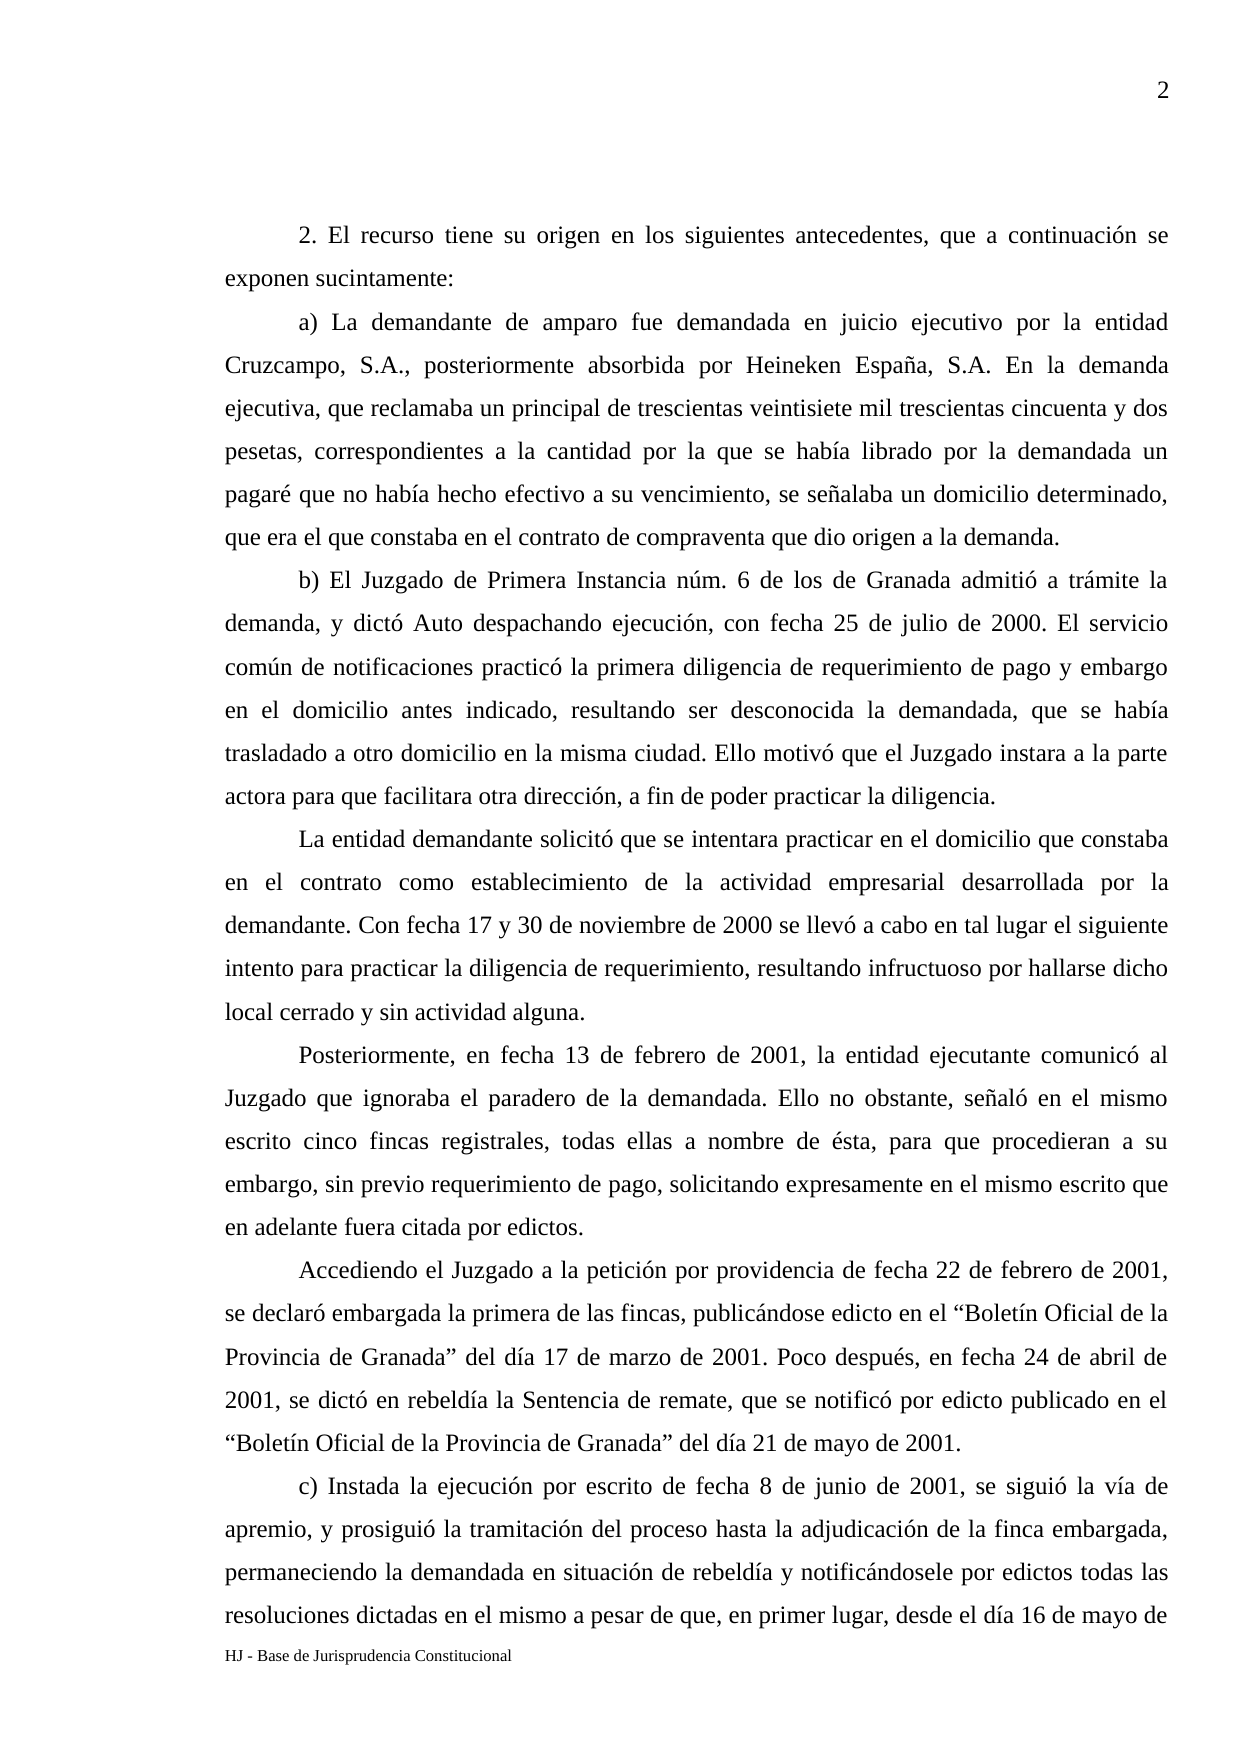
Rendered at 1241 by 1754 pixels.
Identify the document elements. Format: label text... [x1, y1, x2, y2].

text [224, 1471, 1169, 1629]
text La entidad demandante solicitó que se intentara practicar en el domicilio que constaba en el contrato como establecimiento de la actividad empresarial desarrollada por la demandante. Con fecha 17 y 30 de noviembre de 2000 se llevó a cabo en tal lugar el siguiente intento para practicar la diligencia de requerimiento, resultando infructuoso por hallarse dicho local cerrado y sin actividad alguna. [224, 824, 1169, 1025]
text b) El Juzgado de Primera Instancia núm. 6 de los de Granada admitió a trámite la demanda, y dictó Auto despachando ejecución, con fecha 25 de julio de 2000. El servicio común de notificaciones practicó la primera diligencia de requerimiento de pago y embargo en el domicilio antes indicado, resultando ser desconocida la demandada, que se había trasladado a otro domicilio en la misma ciudad. Ello motivó que el Juzgado instara a la parte actora para que facilitara otra dirección, a fin de poder practicar la diligencia. [224, 565, 1169, 810]
text Posteriormente, en fecha 13 de febrero de 2001, la entidad ejecutante comunicó al Juzgado que ignoraba el paradero de la demandada. Ello no obstante, señaló en el mismo escrito cinco fincas registrales, todas ellas a nombre de ésta, para que procedieran a su embargo, sin previo requerimiento de pago, solicitando expresamente en el mismo escrito que en adelante fuera citada por edictos. [224, 1040, 1169, 1241]
text 2. El recurso tiene su origen en los siguientes antecedentes, que a continuación se exponen sucintamente: [224, 220, 1169, 292]
text a) La demandante de amparo fue demandada en juicio ejecutivo por la entidad Cruzcampo, S.A., posteriormente absorbida por Heineken España, S.A. En la demanda ejecutiva, que reclamaba un principal de trescientas veintisiete mil trescientas cincuenta y dos pesetas, correspondientes a la cantidad por la que se había librado por la demandada un pagaré que no había hecho efectivo a su vencimiento, se señalaba un domicilio determinado, que era el que constaba en el contrato de compraventa que dio origen a la demanda. [224, 307, 1169, 551]
text Accediendo el Juzgado a la petición por providencia de fecha 22 de febrero de 2001, se declaró embargada la primera de las fincas, publicándose edicto en el “Boletín Oficial de la Provincia de Granada” del día 17 de marzo de 2001. Poco después, en fecha 24 de abril de 2001, se dictó en rebeldía la Sentencia de remate, que se notificó por edicto publicado en el “Boletín Oficial de la Provincia de Granada” del día 21 de mayo de 2001. [224, 1255, 1169, 1457]
